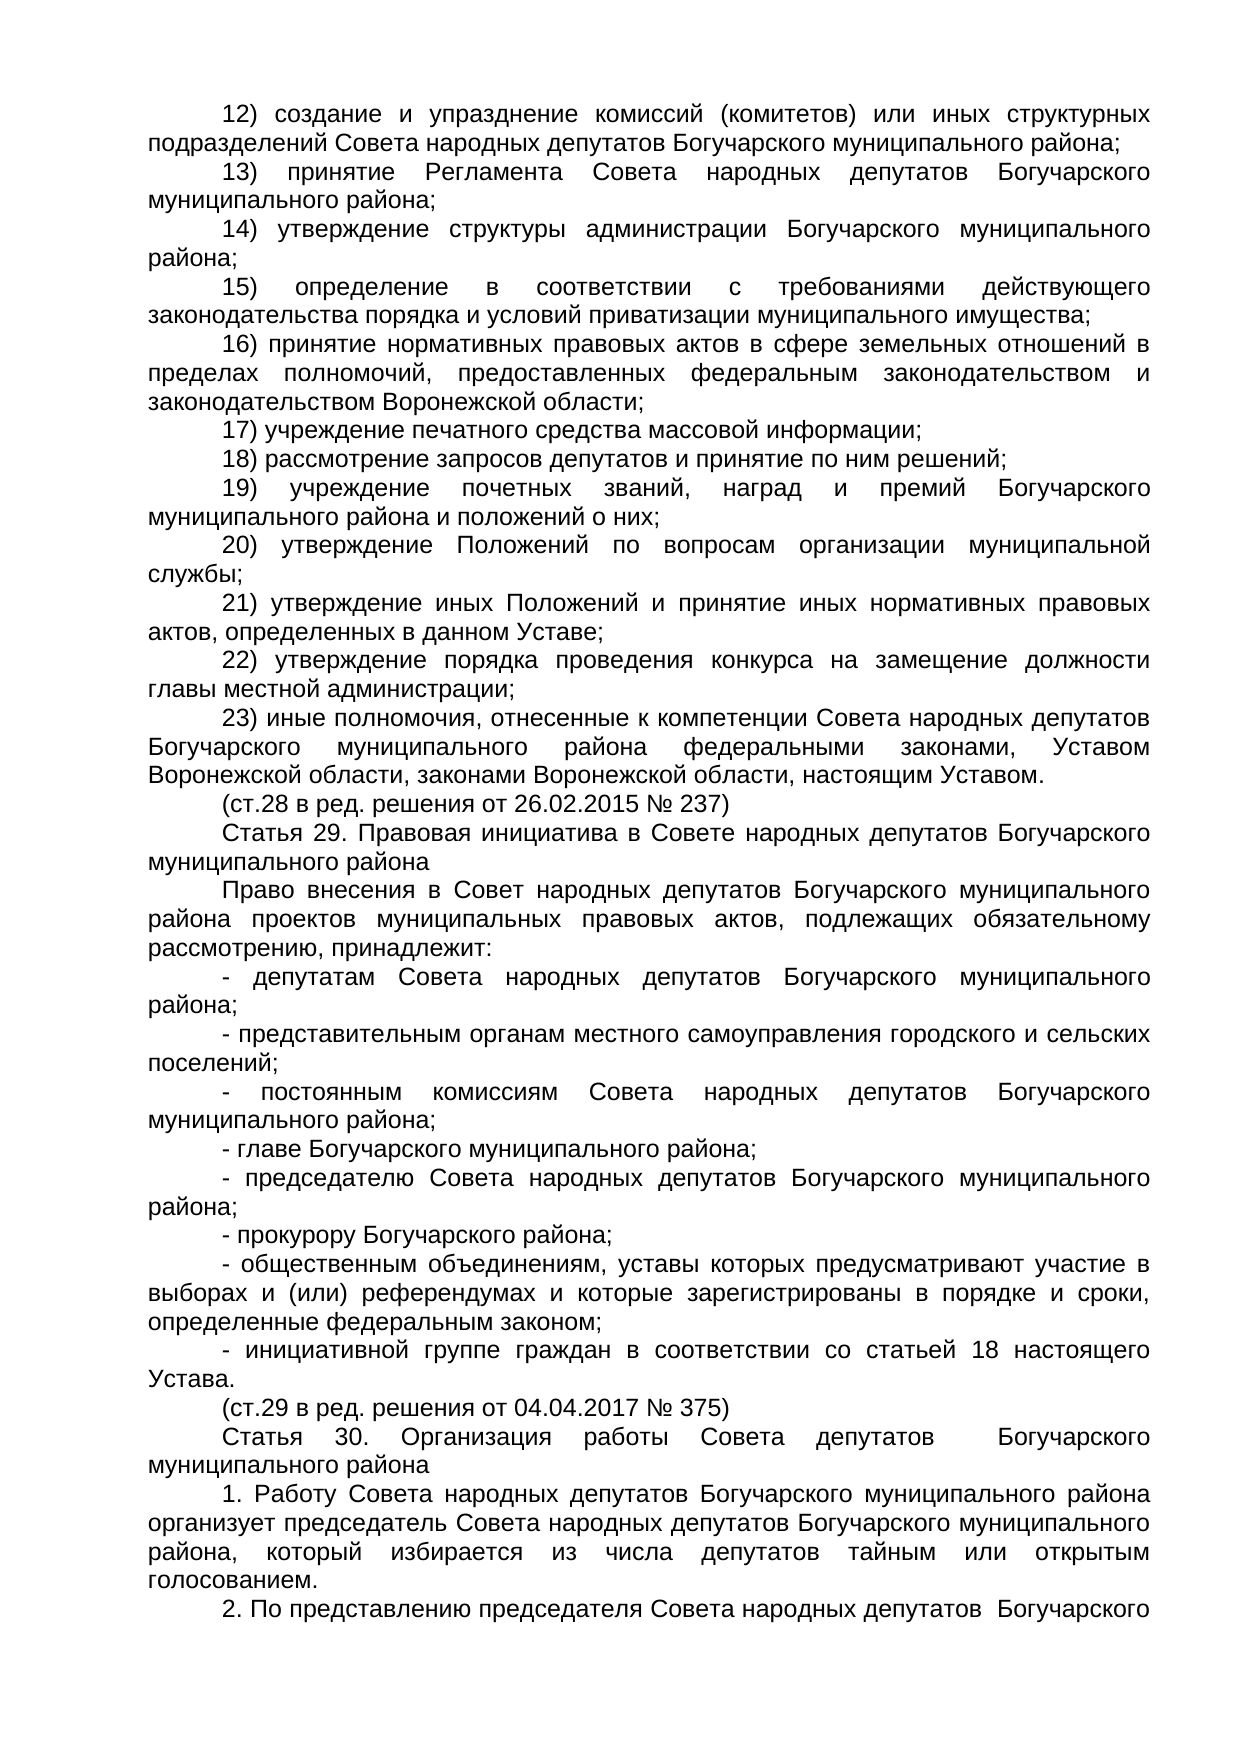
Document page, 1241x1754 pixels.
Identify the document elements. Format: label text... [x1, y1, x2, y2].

text Статья 29. Правовая инициатива в Совете народных депутатов Богучарского муниципального района [148, 818, 1152, 875]
text - общественным объединениям, уставы которых предусматривают участие в выборах и (или) референдумах и которые зарегистрированы в порядке и сроки, определенные федеральным законом; [148, 1249, 1152, 1335]
text 16) принятие нормативных правовых актов в сфере земельных отношений в пределах полномочий, предоставленных федеральным законодательством и законодательством Воронежской области; [148, 329, 1152, 415]
text 14) утверждение структуры администрации Богучарского муниципального района; [148, 214, 1152, 272]
text 23) иные полномочия, отнесенные к компетенции Совета народных депутатов Богучарского муниципального района федеральными законами, Уставом Воронежской области, законами Воронежской области, настоящим Уставом. [148, 703, 1152, 789]
text 20) утверждение Положений по вопросам организации муниципальной службы; [148, 530, 1152, 588]
text - постоянным комиссиям Совета народных депутатов Богучарского муниципального района; [148, 1077, 1152, 1134]
text - представительным органам местного самоуправления городского и сельских поселений; [148, 1019, 1152, 1077]
text - главе Богучарского муниципального района; [148, 1134, 1152, 1163]
text 22) утверждение порядка проведения конкурса на замещение должности главы местной администрации; [148, 645, 1152, 703]
text - прокурору Богучарского района; [148, 1220, 1152, 1249]
text - инициативной группе граждан в соответствии со статьей 18 настоящего Устава. [148, 1335, 1152, 1393]
text (ст.29 в ред. решения от 04.04.2017 № 375) [148, 1393, 1152, 1422]
text - председателю Совета народных депутатов Богучарского муниципального района; [148, 1163, 1152, 1220]
text Статья 30. Организация работы Совета депутатов Богучарского муниципального района [148, 1422, 1152, 1479]
text 12) создание и упразднение комиссий (комитетов) или иных структурных подразделений Совета народных депутатов Богучарского муниципального района; [148, 99, 1152, 157]
text 17) учреждение печатного средства массовой информации; [148, 415, 1152, 444]
text 19) учреждение почетных званий, наград и премий Богучарского муниципального района и положений о них; [148, 473, 1152, 530]
text (ст.28 в ред. решения от 26.02.2015 № 237) [148, 789, 1152, 818]
text 15) определение в соответствии с требованиями действующего законодательства порядка и условий приватизации муниципального имущества; [148, 272, 1152, 329]
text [148, 1594, 1152, 1623]
text 21) утверждение иных Положений и принятие иных нормативных правовых актов, определенных в данном Уставе; [148, 588, 1152, 645]
text 18) рассмотрение запросов депутатов и принятие по ним решений; [148, 444, 1152, 473]
text 13) принятие Регламента Совета народных депутатов Богучарского муниципального района; [148, 157, 1152, 214]
text 1. Работу Совета народных депутатов Богучарского муниципального района организует председатель Совета народных депутатов Богучарского муниципального района, который избирается из числа депутатов тайным или открытым голосованием. [148, 1479, 1152, 1594]
text - депутатам Совета народных депутатов Богучарского муниципального района; [148, 962, 1152, 1019]
text Право внесения в Совет народных депутатов Богучарского муниципального района проектов муниципальных правовых актов, подлежащих обязательному рассмотрению, принадлежит: [148, 875, 1152, 962]
